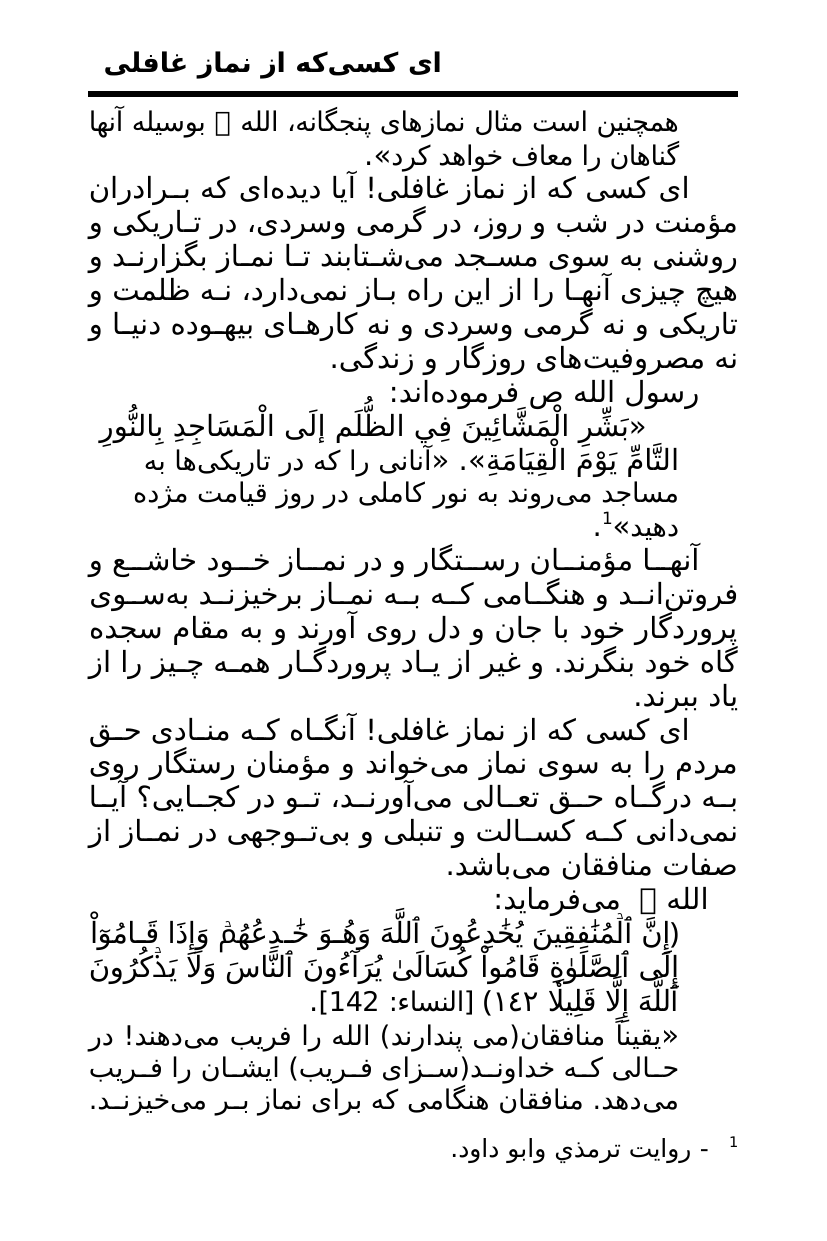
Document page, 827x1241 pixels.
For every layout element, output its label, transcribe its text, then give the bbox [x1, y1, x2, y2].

text آنها مؤمنان رستگار و در نماز خود خاشع و فروتن‌اند و هنگامی که به نماز برخیزند به‌سوی پروردگار خود با جان و دل روی آورند و به مقام سجده گاه خود بنگرند. و غیر از یاد پروردگار همه چیز را از یاد ببرند. [89, 543, 738, 713]
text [89, 1018, 679, 1116]
text ﴿إِنَّ ٱلۡمُنَٰفِقِينَ يُخَٰدِعُونَ ٱللَّهَ وَهُوَ خَٰدِعُهُمۡ وَإِذَا قَامُوٓاْ إِلَى ٱلصَّلَوٰةِ قَامُواْ كُسَالَىٰ يُرَآءُونَ ٱلنَّاسَ وَلَا يَذۡكُرُونَ ٱللَّهَ إِلَّا قَلِيلٗا ١٤٢﴾ [النساء: 142]. [89, 917, 679, 1018]
text «بَشِّرِ الْمَشَّائِينَ فِي الظُّلَم إلَى الْمَسَاجِدِ بِالنُّورِ التَّامِّ يَوْمَ الْقِيَامَةِ». «آنانی را که در تاریکی‌ها به مساجد می‌روند به نور کاملی در روز قیامت مژده دهید». [89, 409, 679, 543]
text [89, 106, 679, 172]
text رسول الله ص فرموده‌اند: [89, 376, 738, 409]
text ای کسی که از نماز غافلی! آنگاه که منادی حق مردم را به سوی نماز می‌خواند و مؤمنان رستگار روی به درگاه حق تعالی می‌آورند، تو در کجایی؟ آیا نمی‌دانی که کسالت و تنبلی و بی‌توجهی در نماز از صفات منافقان می‌باشد. [89, 713, 738, 883]
text ای کسی که از نماز غافلی! آیا دیده‌ای که برادران مؤمنت در شب و روز، در گرمی وسردی، در تاریکی و روشنی به سوی مسجد می‌شتابند تا نماز بگزارند و هیچ چیزی آنها را از این راه باز نمی‌دارد، نه ظلمت و تاریکی و نه گرمی وسردی و نه کارهای بیهوده دنیا و نه مصروفیت‌های روزگار و زندگی. [89, 172, 738, 376]
text الله می‌فرماید: [89, 883, 738, 917]
